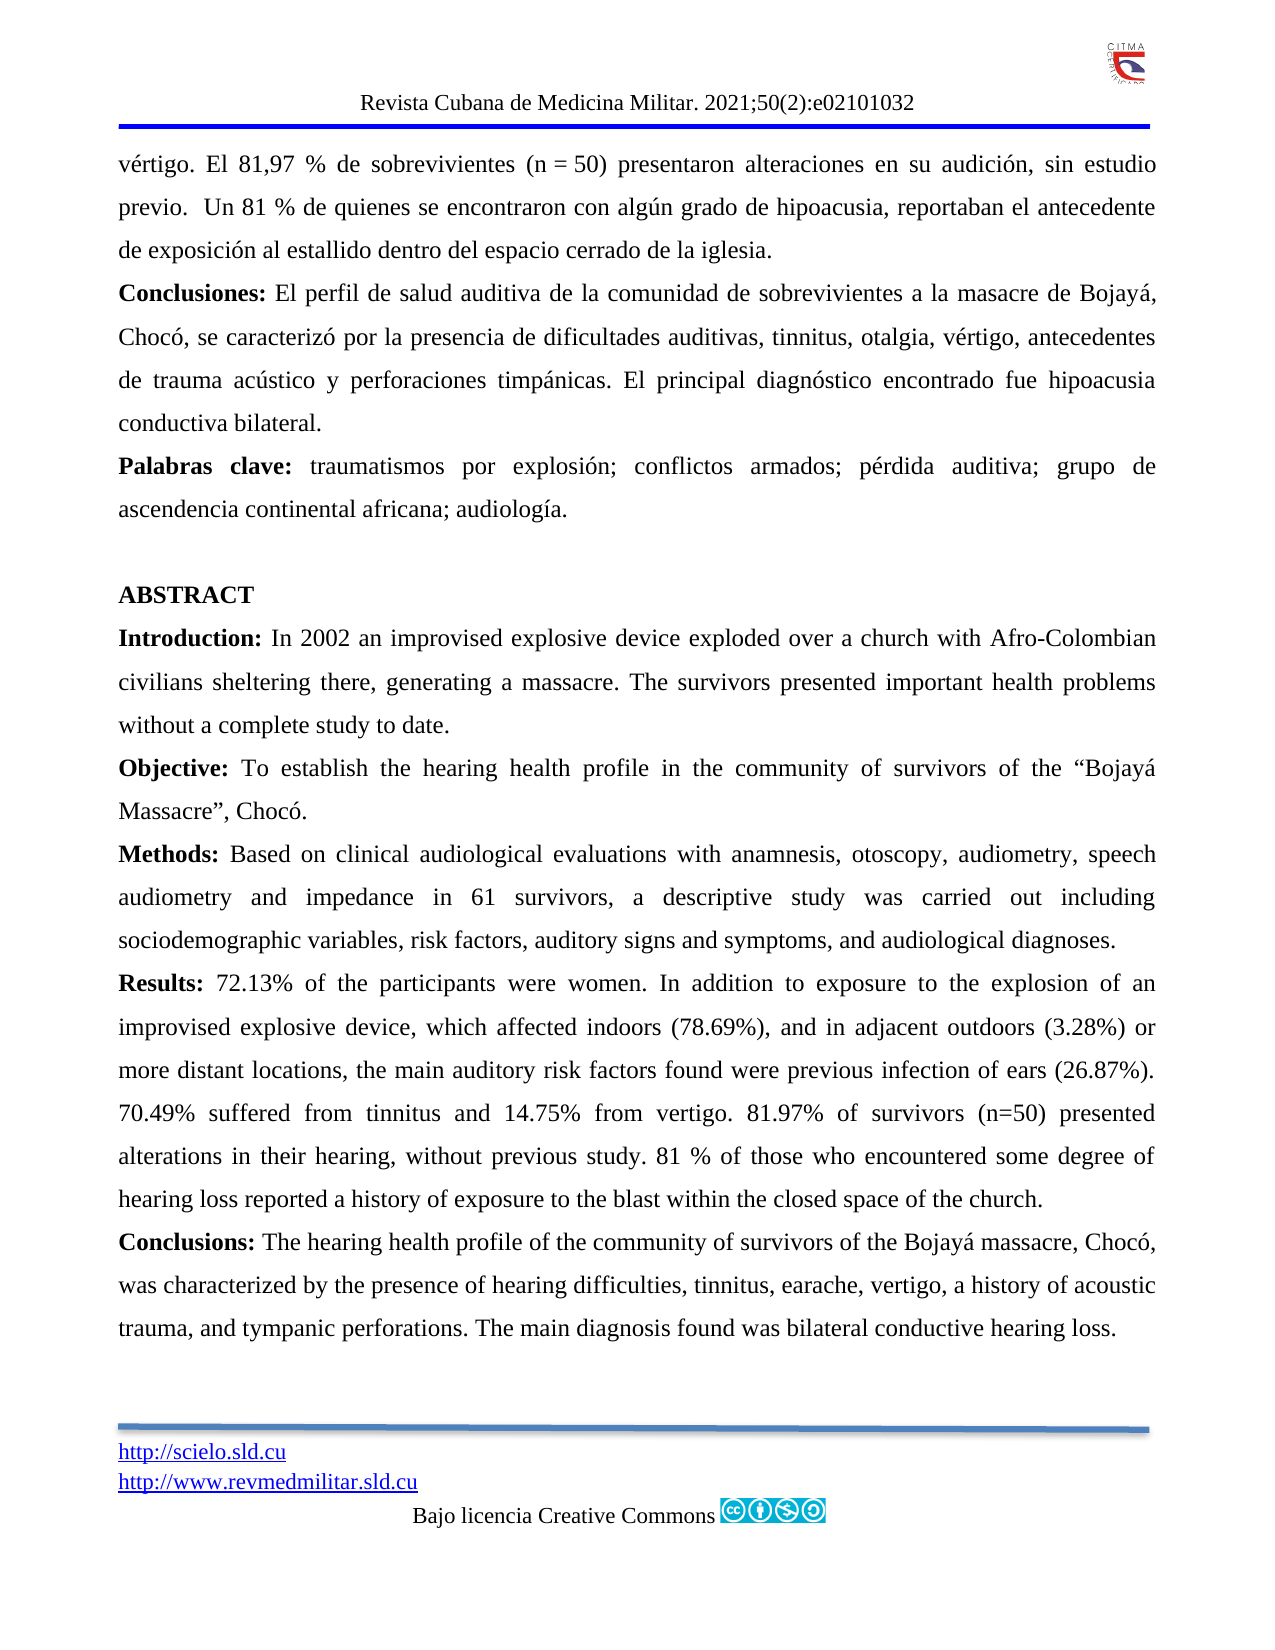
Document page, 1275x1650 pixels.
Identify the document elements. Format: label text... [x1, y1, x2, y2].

picture [1107, 43, 1145, 84]
picture [720, 1498, 826, 1523]
text ABSTRACT [118, 580, 1157, 609]
text Palabras clave: traumatismos por explosión; conflictos armados; pérdida auditiva; grupo de ascendencia continental africana; audiología. [118, 451, 1157, 523]
text Results: 72.13% of the participants were women. In addition to exposure to the explosion of an improvised explosive device, which affected indoors (78.69%), and in adjacent outdoors (3.28%) or more distant locations, the main auditory risk factors found were previous infection of ears (26.87%). 70.49% suffered from tinnitus and 14.75% from vertigo. 81.97% of survivors (n=50) presented alterations in their hearing, without previous study. 81 % of those who encountered some degree of hearing loss reported a history of exposure to the blast within the closed space of the church. [118, 968, 1157, 1213]
text Methods: Based on clinical audiological evaluations with anamnesis, otoscopy, audiometry, speech audiometry and impedance in 61 survivors, a descriptive study was carried out including sociodemographic variables, risk factors, auditory signs and symptoms, and audiological diagnoses. [118, 839, 1157, 954]
text Conclusiones: El perfil de salud auditiva de la comunidad de sobrevivientes a la masacre de Bojayá, Chocó, se caracterizó por la presencia de dificultades auditivas, tinnitus, otalgia, vértigo, antecedentes de trauma acústico y perforaciones timpánicas. El principal diagnóstico encontrado fue hipoacusia conductiva bilateral. [118, 278, 1157, 437]
text Introduction: In 2002 an improvised explosive device exploded over a church with Afro-Colombian civilians sheltering there, generating a massacre. The survivors presented important health problems without a complete study to date. [118, 623, 1157, 738]
text Objective: To establish the hearing health profile in the community of survivors of the “Bojayá Massacre”, Chocó. [118, 753, 1157, 825]
text Conclusions: The hearing health profile of the community of survivors of the Bojayá massacre, Chocó, was characterized by the presence of hearing difficulties, tinnitus, earache, vertigo, a history of acoustic trauma, and tympanic perforations. The main diagnosis found was bilateral conductive hearing loss. [118, 1227, 1157, 1342]
